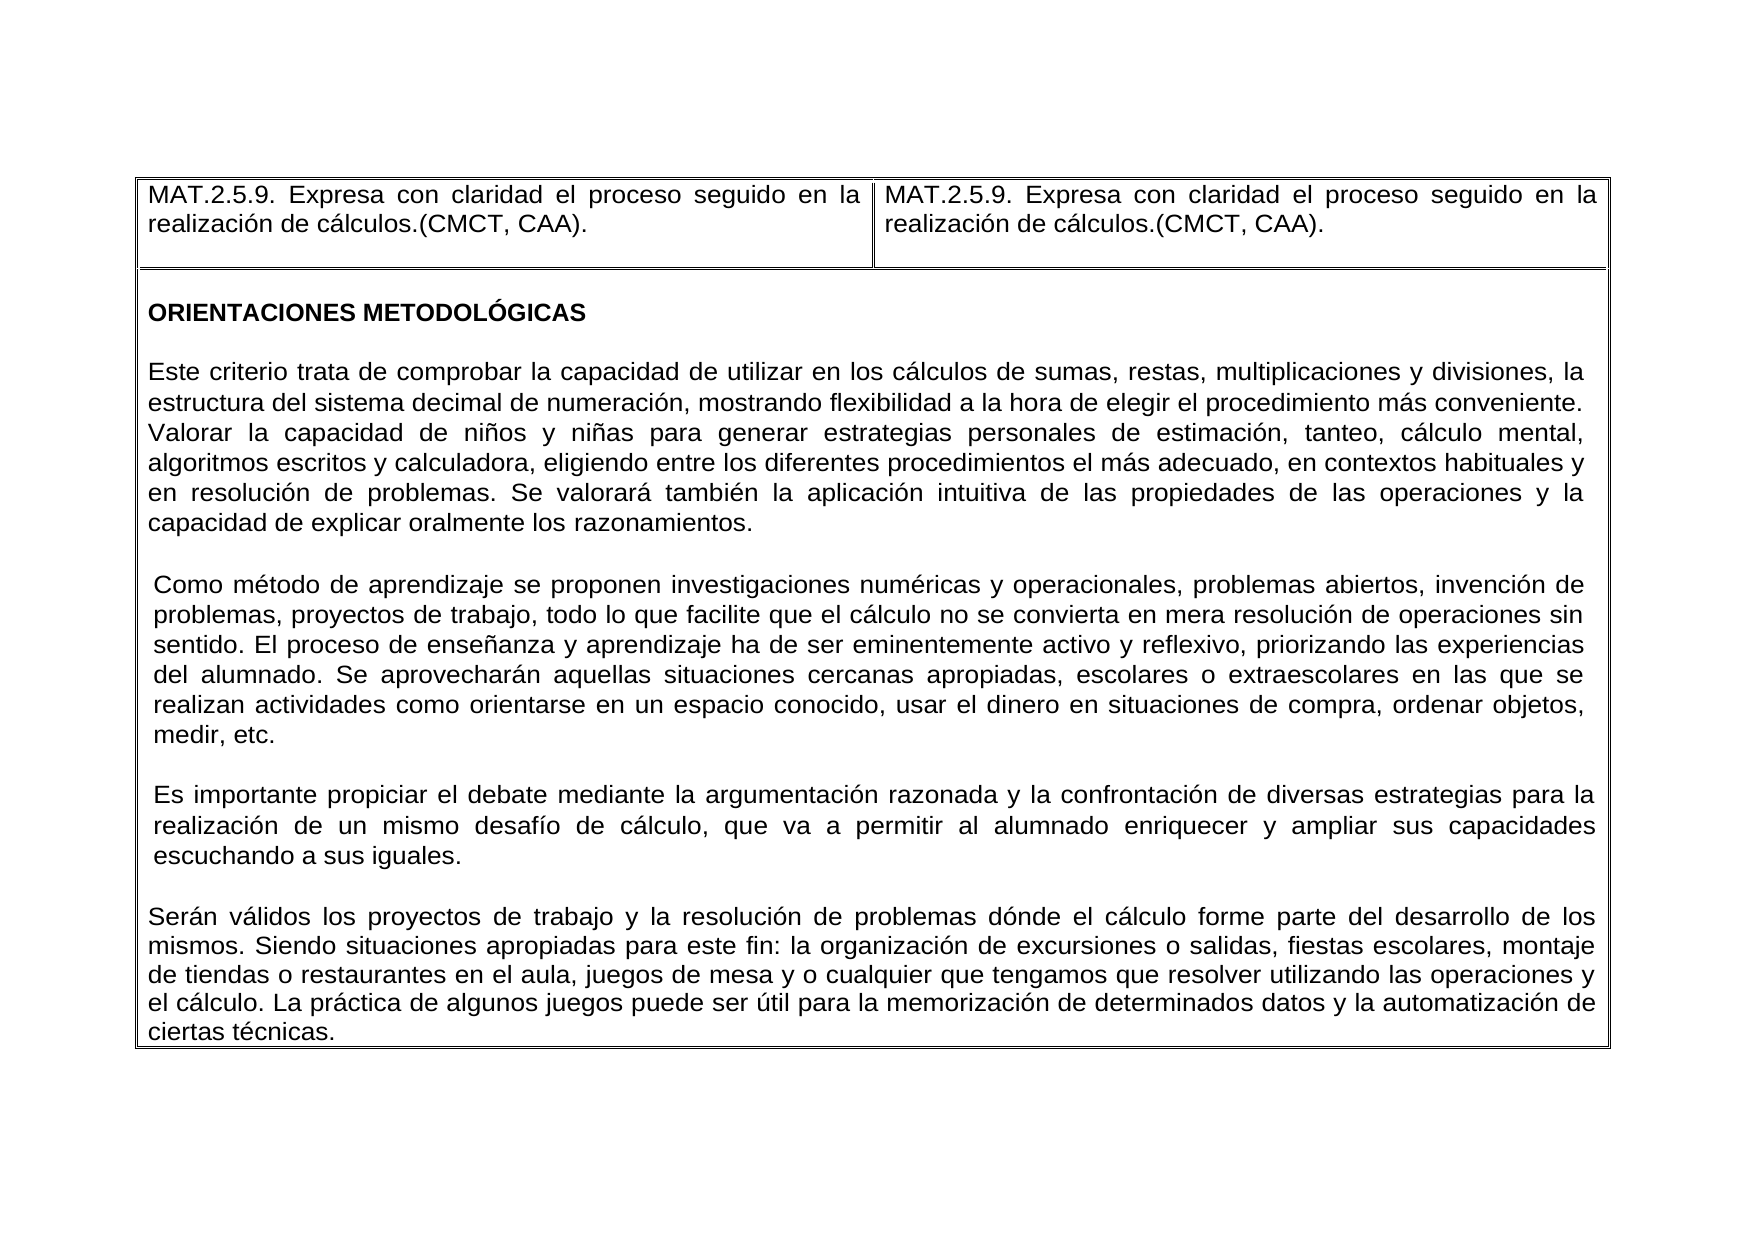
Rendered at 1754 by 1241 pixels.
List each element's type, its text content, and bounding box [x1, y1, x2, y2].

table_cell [138, 180, 873, 267]
table_cell ORIENTACIONES METODOLÓGICAS Este criterio trata de comprobar la capacidad de utilizar en los cálculos de sumas, restas, multiplicaciones y divisiones, la estructura del sistema decimal de numeración, mostrando flexibilidad a la hora de elegir el procedimiento más conveniente. Valorar la capacidad de niños y niñas para generar estrategias personales de estimación, tanteo, cálculo mental, algoritmos escritos y calculadora, eligiendo entre los diferentes procedimientos el más adecuado, en contextos habituales y en resolución de problemas. Se valorará también la aplicación intuitiva de las propiedades de las operaciones y la capacidad de explicar oralmente los razonamientos. Como método de aprendizaje se proponen investigaciones numéricas y operacionales, problemas abiertos, invención de problemas, proyectos de trabajo, todo lo que facilite que el cálculo no se convierta en mera resolución de operaciones sin sentido. El proceso de enseñanza y aprendizaje ha de ser eminentemente activo y reflexivo, priorizando las experiencias del alumnado. Se aprovecharán aquellas situaciones cercanas apropiadas, escolares o extraescolares en las que se realizan actividades como orientarse en un espacio conocido, usar el dinero en situaciones de compra, ordenar objetos, medir, etc. Es importante propiciar el debate mediante la argumentación razonada y la confrontación de diversas estrategias para la realización de un mismo desafío de cálculo, que va a permitir al alumnado enriquecer y ampliar sus capacidades escuchando a sus iguales. Serán válidos los proyectos de trabajo y la resolución de problemas dónde el cálculo forme parte del desarrollo de los mismos. Siendo situaciones apropiadas para este fin: la organización de excursiones o salidas, fiestas escolares, montaje de tiendas o restaurantes en el aula, juegos de mesa y o cualquier que tengamos que resolver utilizando las operaciones y el cálculo. La práctica de algunos juegos puede ser útil para la memorización de determinados datos y la automatización de ciertas técnicas. [138, 267, 1608, 1046]
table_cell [873, 180, 1608, 267]
